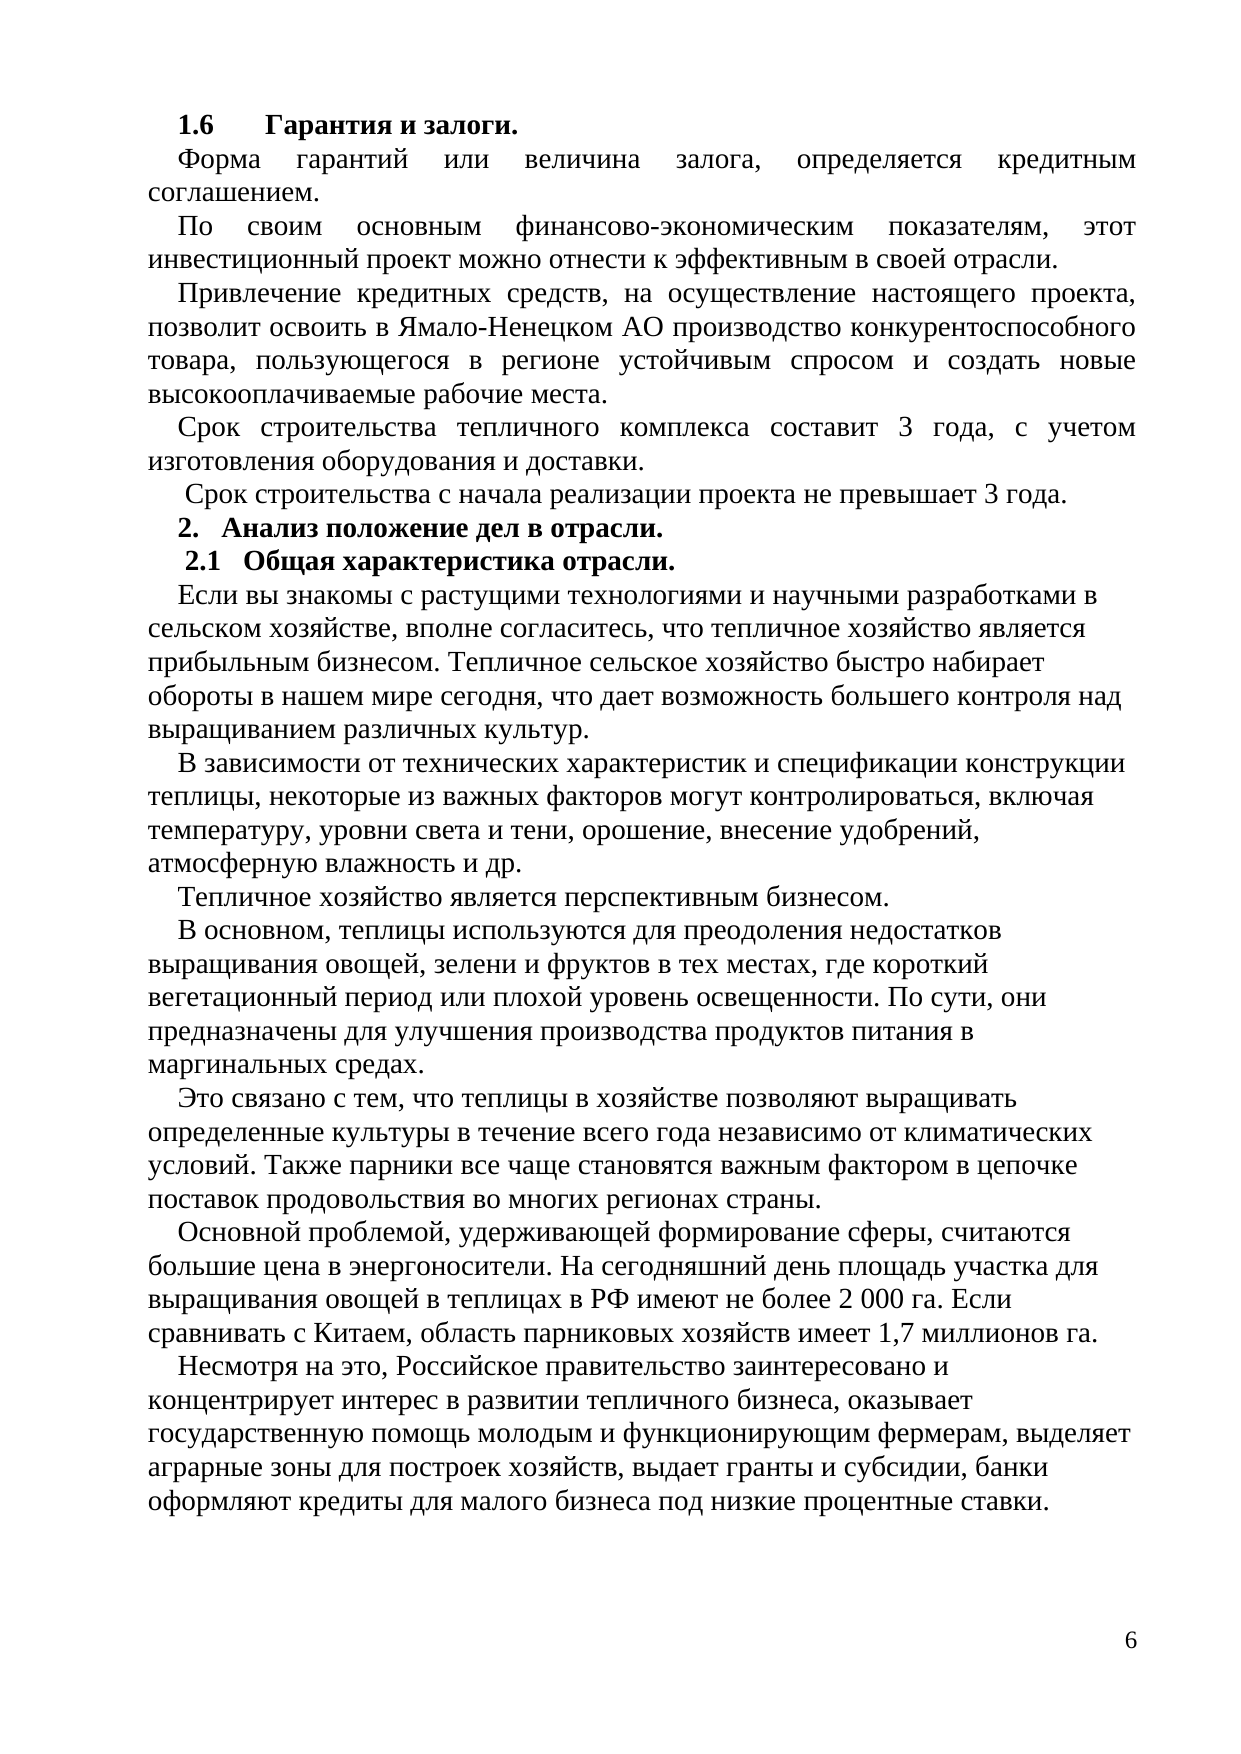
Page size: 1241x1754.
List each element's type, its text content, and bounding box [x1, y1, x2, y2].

text Несмотря на это, Российское правительство заинтересовано и концентрирует интерес в развитии тепличного бизнеса, оказывает государственную помощь молодым и функционирующим фермерам, выделяет аграрные зоны для построек хозяйств, выдает гранты и субсидии, банки оформляют кредиты для малого бизнеса под низкие процентные ставки. [148, 1348, 1137, 1516]
text В основном, теплицы используются для преодоления недостатков выращивания овощей, зелени и фруктов в тех местах, где короткий вегетационный период или плохой уровень освещенности. По сути, они предназначены для улучшения производства продуктов питания в маргинальных средах. [148, 912, 1137, 1080]
text По своим основным финансово-экономическим показателям, этот инвестиционный проект можно отнести к эффективным в своей отрасли. [148, 208, 1137, 275]
text Это связано с тем, что теплицы в хозяйстве позволяют выращивать определенные культуры в течение всего года независимо от климатических условий. Также парники все чаще становятся важным фактором в цепочке поставок продовольствия во многих регионах страны. [148, 1080, 1137, 1214]
text Срок строительства тепличного комплекса составит 3 года, с учетом изготовления оборудования и доставки. [148, 409, 1137, 476]
text В зависимости от технических характеристик и спецификации конструкции теплицы, некоторые из важных факторов могут контролироваться, включая температуру, уровни света и тени, орошение, внесение удобрений, атмосферную влажность и др. [148, 745, 1137, 879]
text Основной проблемой, удерживающей формирование сферы, считаются большие цена в энергоносители. На сегодняшний день площадь участка для выращивания овощей в теплицах в РФ имеют не более 2 000 га. Если сравнивать с Китаем, область парниковых хозяйств имеет 1,7 миллионов га. [148, 1214, 1137, 1348]
text 2.1 Общая характеристика отрасли. [148, 543, 1137, 577]
text 2. Анализ положение дел в отрасли. [148, 510, 1137, 543]
text Если вы знакомы с растущими технологиями и научными разработками в сельском хозяйстве, вполне согласитесь, что тепличное хозяйство является прибыльным бизнесом. Тепличное сельское хозяйство быстро набирает обороты в нашем мире сегодня, что дает возможность большего контроля над выращиванием различных культур. [148, 577, 1137, 745]
text Привлечение кредитных средств, на осуществление настоящего проекта, позволит освоить в Ямало-Ненецком АО производство конкурентоспособного товара, пользующегося в регионе устойчивым спросом и создать новые высокооплачиваемые рабочие места. [148, 275, 1137, 409]
text Форма гарантий или величина залога, определяется кредитным соглашением. [148, 141, 1137, 208]
text Срок строительства с начала реализации проекта не превышает 3 года. [148, 476, 1137, 510]
text Тепличное хозяйство является перспективным бизнесом. [148, 879, 1137, 912]
text 1.6 Гарантия и залоги. [148, 107, 1137, 141]
